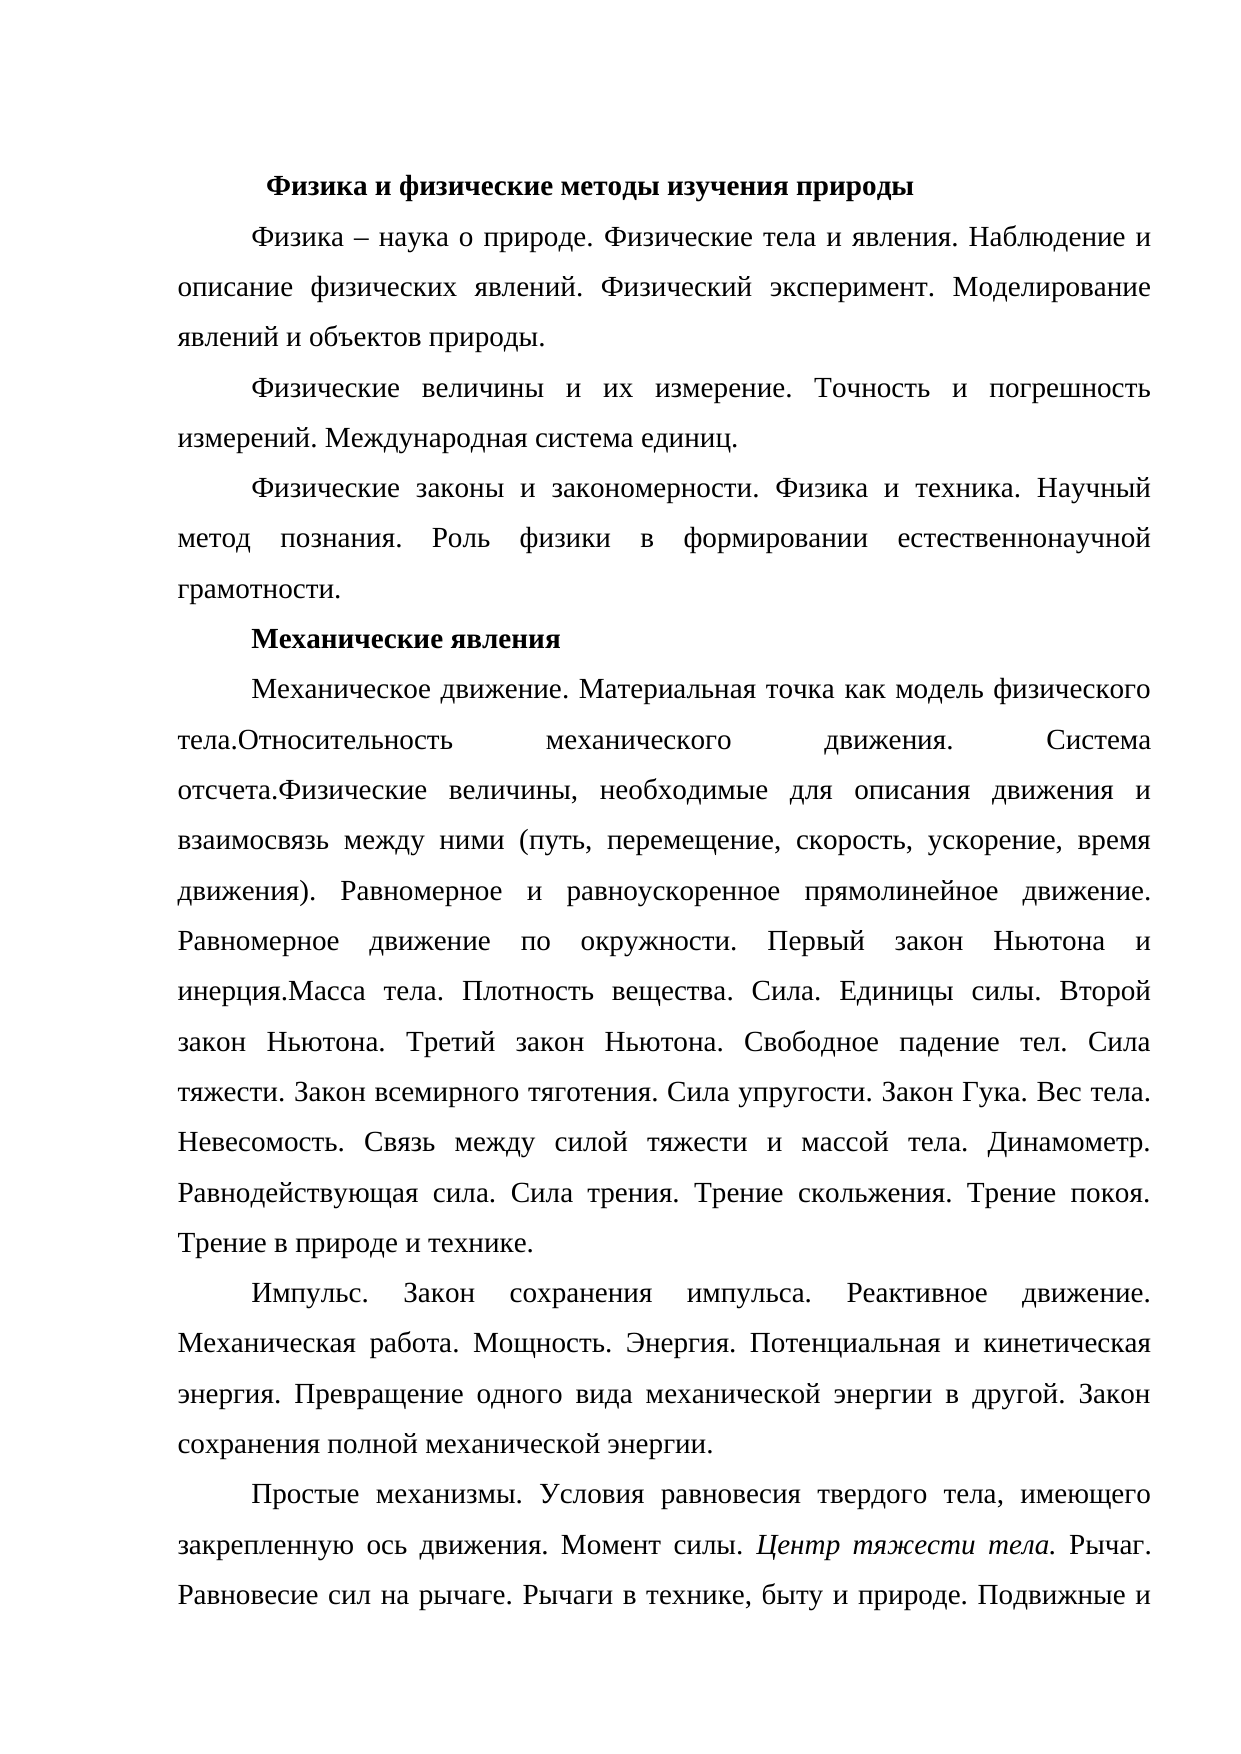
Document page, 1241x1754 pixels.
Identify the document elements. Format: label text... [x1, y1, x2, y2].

text Физические законы и закономерности. Физика и техника. Научный метод познания. Роль физики в формировании естественнонаучной грамотности. [177, 470, 1152, 604]
text Физика и физические методы изучения природы [177, 168, 1152, 202]
text Физические величины и их измерение. Точность и погрешность измерений. Международная система единиц. [177, 370, 1152, 453]
text Механические явления [251, 621, 1152, 655]
text Механическое движение. Материальная точка как модель физического тела.Относительность механического движения. Система отсчета.Физические величины, необходимые для описания движения и взаимосвязь между ними (путь, перемещение, скорость, ускорение, время движения). Равномерное и равноускоренное прямолинейное движение. Равномерное движение по окружности. Первый закон Ньютона и инерция.Масса тела. Плотность вещества. Сила. Единицы силы. Второй закон Ньютона. Третий закон Ньютона. Свободное падение тел. Сила тяжести. Закон всемирного тяготения. Сила упругости. Закон Гука. Вес тела. Невесомость. Связь между силой тяжести и массой тела. Динамометр. Равнодействующая сила. Сила трения. Трение скольжения. Трение покоя. Трение в природе и технике. [177, 672, 1152, 1258]
text Физика – наука о природе. Физические тела и явления. Наблюдение и описание физических явлений. Физический эксперимент. Моделирование явлений и объектов природы. [177, 219, 1152, 353]
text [177, 1477, 1152, 1611]
text Импульс. Закон сохранения импульса. Реактивное движение. Механическая работа. Мощность. Энергия. Потенциальная и кинетическая энергия. Превращение одного вида механической энергии в другой. Закон сохранения полной механической энергии. [177, 1275, 1152, 1460]
